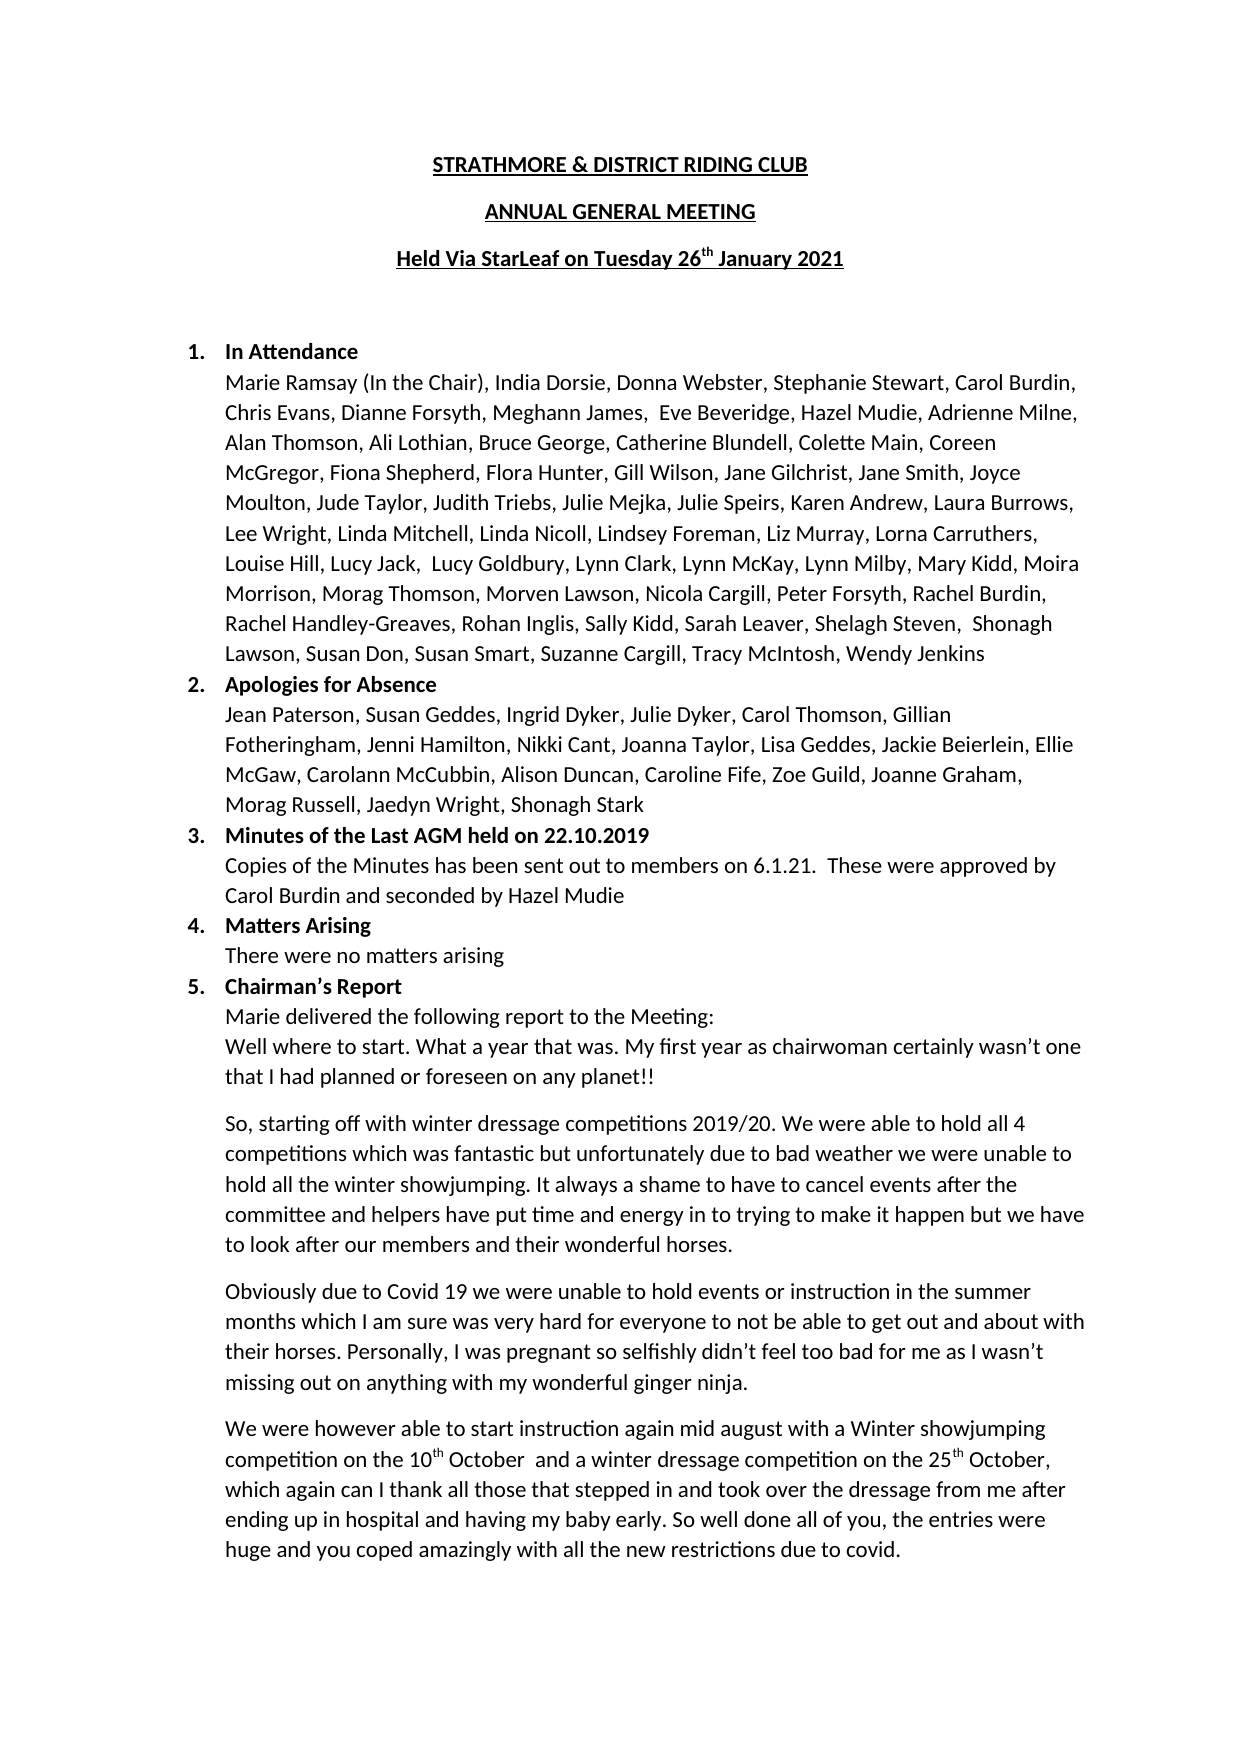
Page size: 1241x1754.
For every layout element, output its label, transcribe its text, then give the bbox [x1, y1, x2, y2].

text There were no matters arising [225, 942, 1090, 970]
list Minutes of the Last AGM held on 22.10.2019 [187, 821, 1090, 849]
text Marie delivered the following report to the Meeting: [225, 1002, 1090, 1030]
list Chairman’s Report [187, 972, 1090, 1000]
text Obviously due to Covid 19 we were unable to hold events or instruction in the summer months which I am sure was very hard for everyone to not be able to get out and about with their horses. Personally, I was pregnant so selfishly didn’t feel too bad for me as I wasn’t missing out on anything with my wonderful ginger ninja. [225, 1277, 1090, 1396]
text Well where to start. What a year that was. My first year as chairwoman certainly wasn’t one that I had planned or foreseen on any planet!! [225, 1032, 1090, 1091]
text STRATHMORE & DISTRICT RIDING CLUB [150, 150, 1090, 178]
text Jean Paterson, Susan Geddes, Ingrid Dyker, Julie Dyker, Carol Thomson, Gillian Fotheringham, Jenni Hamilton, Nikki Cant, Joanna Taylor, Lisa Geddes, Jackie Beierlein, Ellie McGaw, Carolann McCubbin, Alison Duncan, Caroline Fife, Zoe Guild, Joanne Graham, Morag Russell, Jaedyn Wright, Shonagh Stark [225, 700, 1090, 819]
list Apologies for Absence [187, 670, 1090, 698]
list In Attendance [187, 337, 1090, 366]
text Marie Ramsay (In the Chair), India Dorsie, Donna Webster, Stephanie Stewart, Carol Burdin, Chris Evans, Dianne Forsyth, Meghann James, Eve Beveridge, Hazel Mudie, Adrienne Milne, Alan Thomson, Ali Lothian, Bruce George, Catherine Blundell, Colette Main, Coreen McGregor, Fiona Shepherd, Flora Hunter, Gill Wilson, Jane Gilchrist, Jane Smith, Joyce Moulton, Jude Taylor, Judith Triebs, Julie Mejka, Julie Speirs, Karen Andrew, Laura Burrows, Lee Wright, Linda Mitchell, Linda Nicoll, Lindsey Foreman, Liz Murray, Lorna Carruthers, Louise Hill, Lucy Jack, Lucy Goldbury, Lynn Clark, Lynn McKay, Lynn Milby, Mary Kidd, Moira Morrison, Morag Thomson, Morven Lawson, Nicola Cargill, Peter Forsyth, Rachel Burdin, Rachel Handley-Greaves, Rohan Inglis, Sally Kidd, Sarah Leaver, Shelagh Steven, Shonagh Lawson, Susan Don, Susan Smart, Suzanne Cargill, Tracy McIntosh, Wendy Jenkins [225, 368, 1090, 668]
text Copies of the Minutes has been sent out to members on 6.1.21. These were approved by Carol Burdin and seconded by Hazel Mudie [225, 851, 1090, 909]
text ANNUAL GENERAL MEETING [150, 197, 1090, 225]
list Matters Arising [187, 911, 1090, 939]
text Held Via StarLeaf on Tuesday 26th January 2021 [150, 244, 1090, 272]
text We were however able to start instruction again mid august with a Winter showjumping competition on the 10th October and a winter dressage competition on the 25th October, which again can I thank all those that stepped in and took over the dressage from me after ending up in hospital and having my baby early. So well done all of you, the entries were huge and you coped amazingly with all the new restrictions due to covid. [225, 1414, 1090, 1563]
text So, starting off with winter dressage competitions 2019/20. We were able to hold all 4 competitions which was fantastic but unfortunately due to bad weather we were unable to hold all the winter showjumping. It always a shame to have to cancel events after the committee and helpers have put time and energy in to trying to make it happen but we have to look after our members and their wonderful horses. [225, 1109, 1090, 1258]
